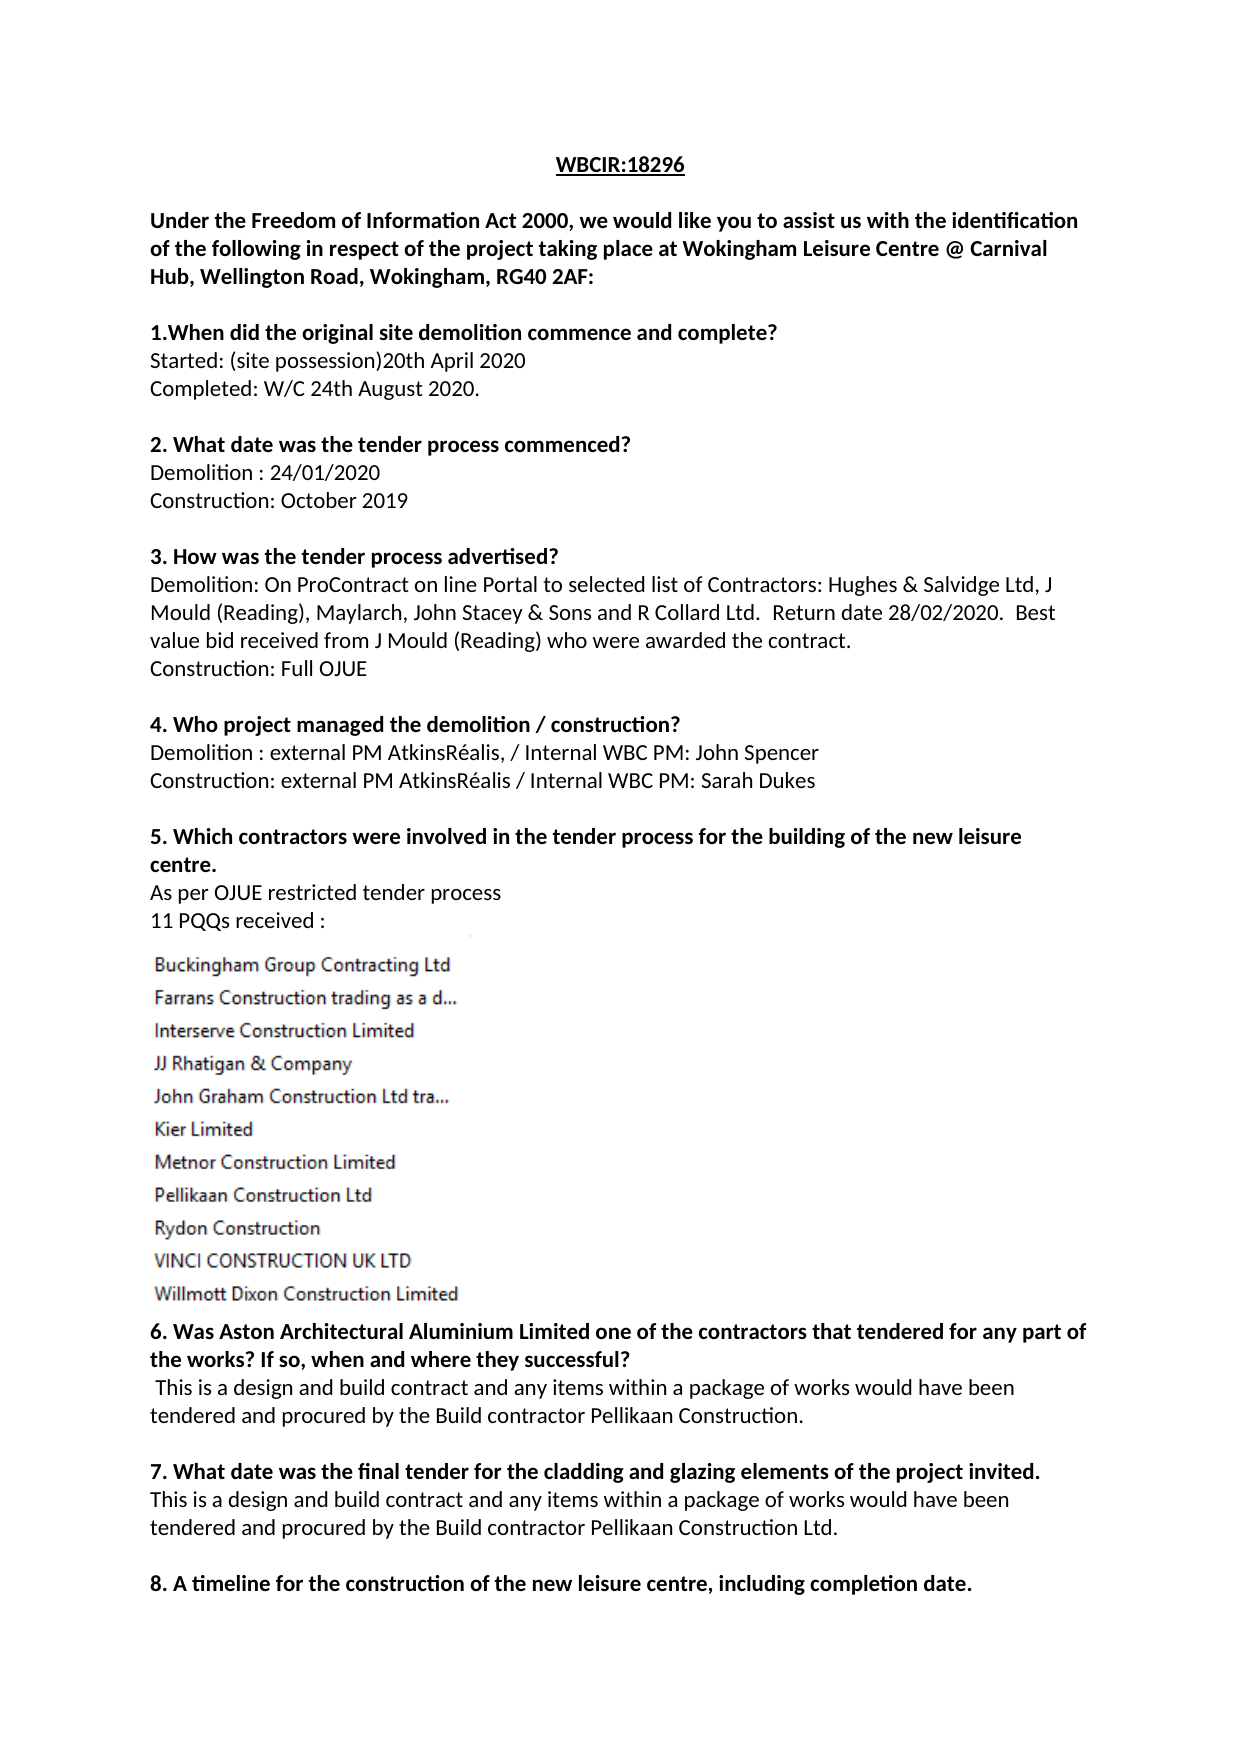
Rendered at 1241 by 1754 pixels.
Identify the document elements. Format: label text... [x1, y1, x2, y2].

text Under the Freedom of Information Act 2000, we would like you to assist us with the identification of the following in respect of the project taking place at Wokingham Leisure Centre @ Carnival Hub, Wellington Road, Wokingham, RG40 2AF: [150, 206, 1090, 290]
text This is a design and build contract and any items within a package of works would have been tendered and procured by the Build contractor Pellikaan Construction. 7. What date was the final tender for the cladding and glazing elements of the project invited. [150, 1373, 1090, 1486]
text WBCIR:18296 [150, 150, 1090, 178]
text Demolition: On ProContract on line Portal to selected list of Contractors: Hughes & Salvidge Ltd, J Mould (Reading), Maylarch, John Stacey & Sons and R Collard Ltd. Return date 28/02/2020. Best value bid received from J Mould (Reading) who were awarded the contract. [150, 570, 1090, 654]
text Started: (site possession)20th April 2020 [150, 346, 1090, 374]
text 8. A timeline for the construction of the new leisure centre, including completion date. [150, 1542, 1090, 1598]
text Construction: October 2019 3. How was the tender process advertised? [150, 486, 1090, 570]
picture [150, 934, 501, 1318]
text 11 PQQs received : [150, 907, 1090, 934]
text Construction: external PM AtkinsRéalis / Internal WBC PM: Sarah Dukes 5. Which contractors were involved in the tender process for the building of the new leisure centre. [150, 766, 1090, 878]
text Completed: W/C 24th August 2020. 2. What date was the tender process commenced? [150, 374, 1090, 458]
text As per OJUE restricted tender process [150, 878, 1090, 907]
text This is a design and build contract and any items within a package of works would have been tendered and procured by the Build contractor Pellikaan Construction Ltd. [150, 1486, 1090, 1542]
text 1.When did the original site demolition commence and complete? [150, 318, 1090, 346]
text Demolition : 24/01/2020 [150, 458, 1090, 486]
text Construction: Full OJUE 4. Who project managed the demolition / construction? [150, 654, 1090, 738]
text Demolition : external PM AtkinsRéalis, / Internal WBC PM: John Spencer [150, 738, 1090, 766]
